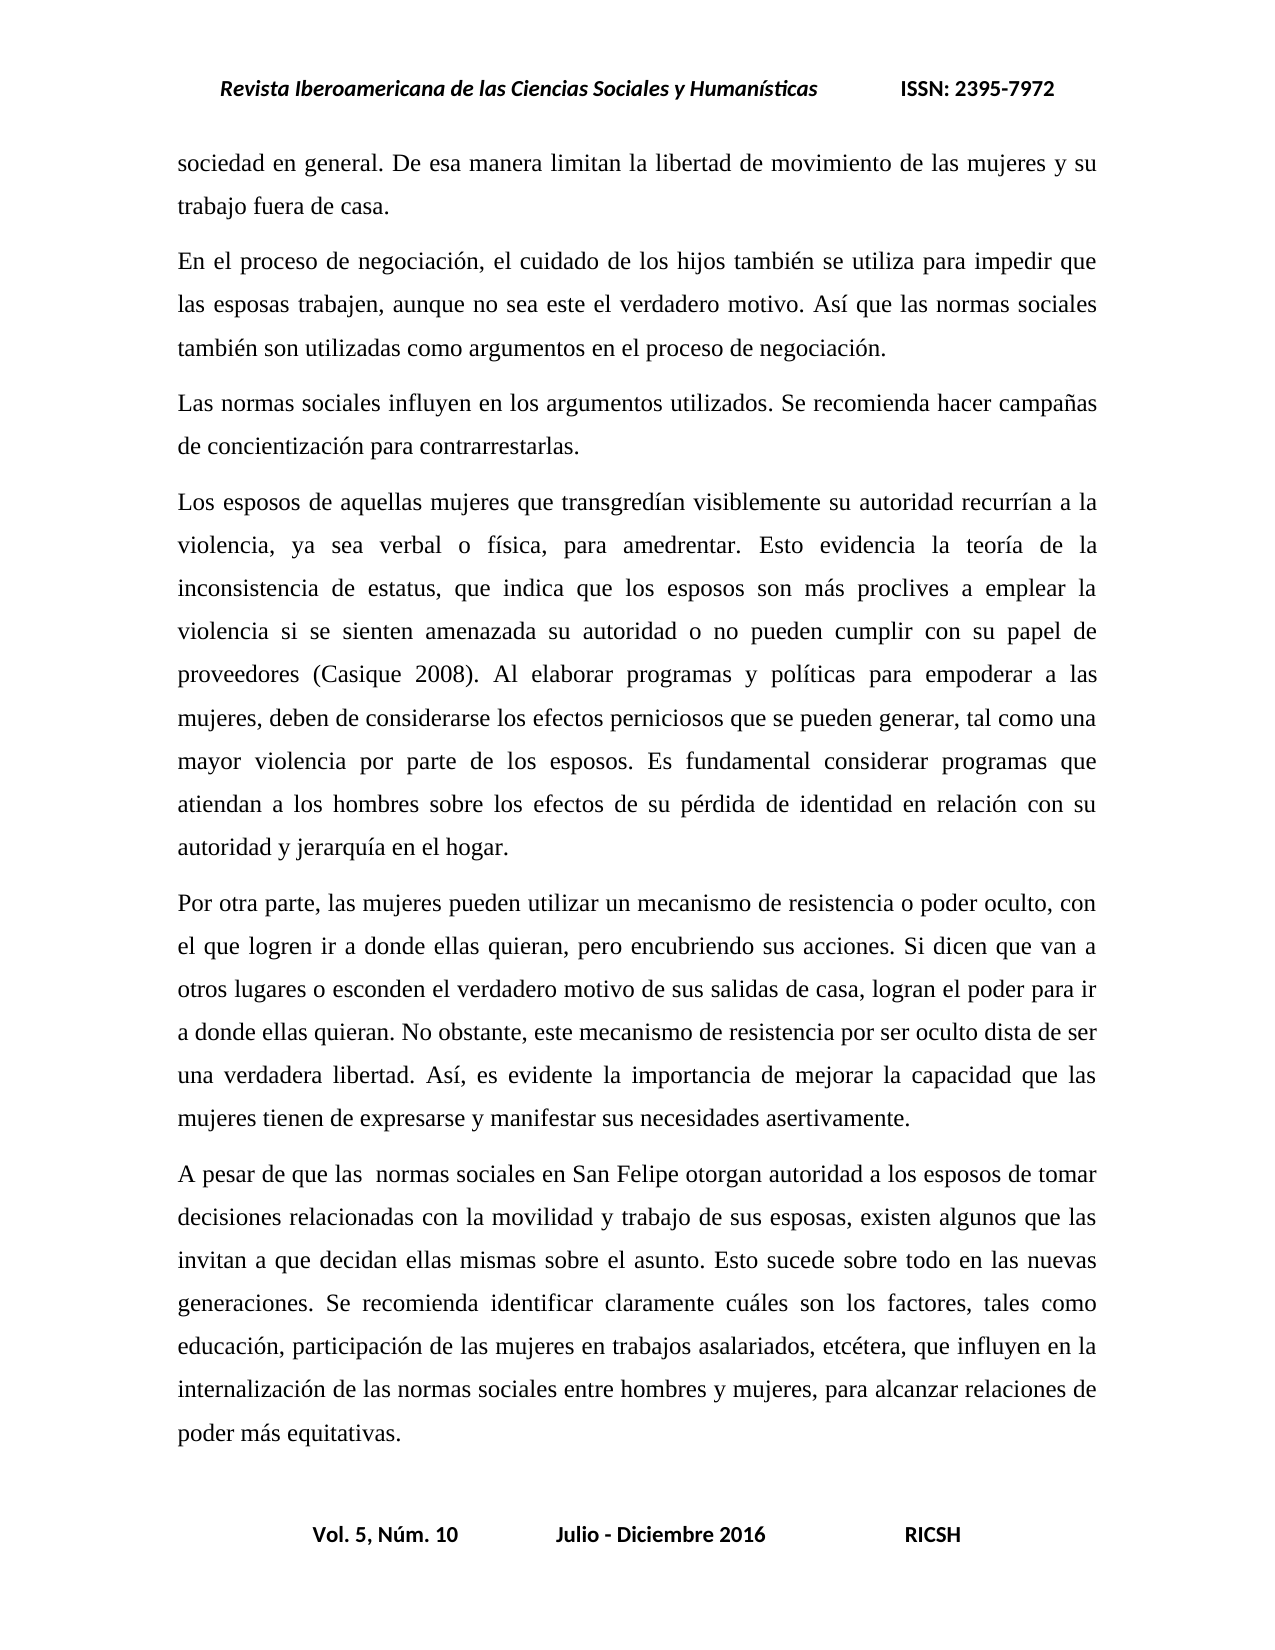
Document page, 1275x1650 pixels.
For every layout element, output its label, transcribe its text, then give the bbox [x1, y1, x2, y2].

text En el proceso de negociación, el cuidado de los hijos también se utiliza para impedir que las esposas trabajen, aunque no sea este el verdadero motivo. Así que las normas sociales también son utilizadas como argumentos en el proceso de negociación. [177, 246, 1098, 361]
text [177, 148, 1098, 219]
text A pesar de que las normas sociales en San Felipe otorgan autoridad a los esposos de tomar decisiones relacionadas con la movilidad y trabajo de sus esposas, existen algunos que las invitan a que decidan ellas mismas sobre el asunto. Esto sucede sobre todo en las nuevas generaciones. Se recomienda identificar claramente cuáles son los factores, tales como educación, participación de las mujeres en trabajos asalariados, etcétera, que influyen en la internalización de las normas sociales entre hombres y mujeres, para alcanzar relaciones de poder más equitativas. [177, 1159, 1098, 1446]
text Los esposos de aquellas mujeres que transgredían visiblemente su autoridad recurrían a la violencia, ya sea verbal o física, para amedrentar. Esto evidencia la teoría de la inconsistencia de estatus, que indica que los esposos son más proclives a emplear la violencia si se sienten amenazada su autoridad o no pueden cumplir con su papel de proveedores (Casique 2008). Al elaborar programas y políticas para empoderar a las mujeres, deben de considerarse los efectos perniciosos que se pueden generar, tal como una mayor violencia por parte de los esposos. Es fundamental considerar programas que atiendan a los hombres sobre los efectos de su pérdida de identidad en relación con su autoridad y jerarquía en el hogar. [177, 487, 1098, 861]
text Por otra parte, las mujeres pueden utilizar un mecanismo de resistencia o poder oculto, con el que logren ir a donde ellas quieran, pero encubriendo sus acciones. Si dicen que van a otros lugares o esconden el verdadero motivo de sus salidas de casa, logran el poder para ir a donde ellas quieran. No obstante, este mecanismo de resistencia por ser oculto dista de ser una verdadera libertad. Así, es evidente la importancia de mejorar la capacidad que las mujeres tienen de expresarse y manifestar sus necesidades asertivamente. [177, 888, 1098, 1132]
text Las normas sociales influyen en los argumentos utilizados. Se recomienda hacer campañas de concientización para contrarrestarlas. [177, 388, 1098, 460]
